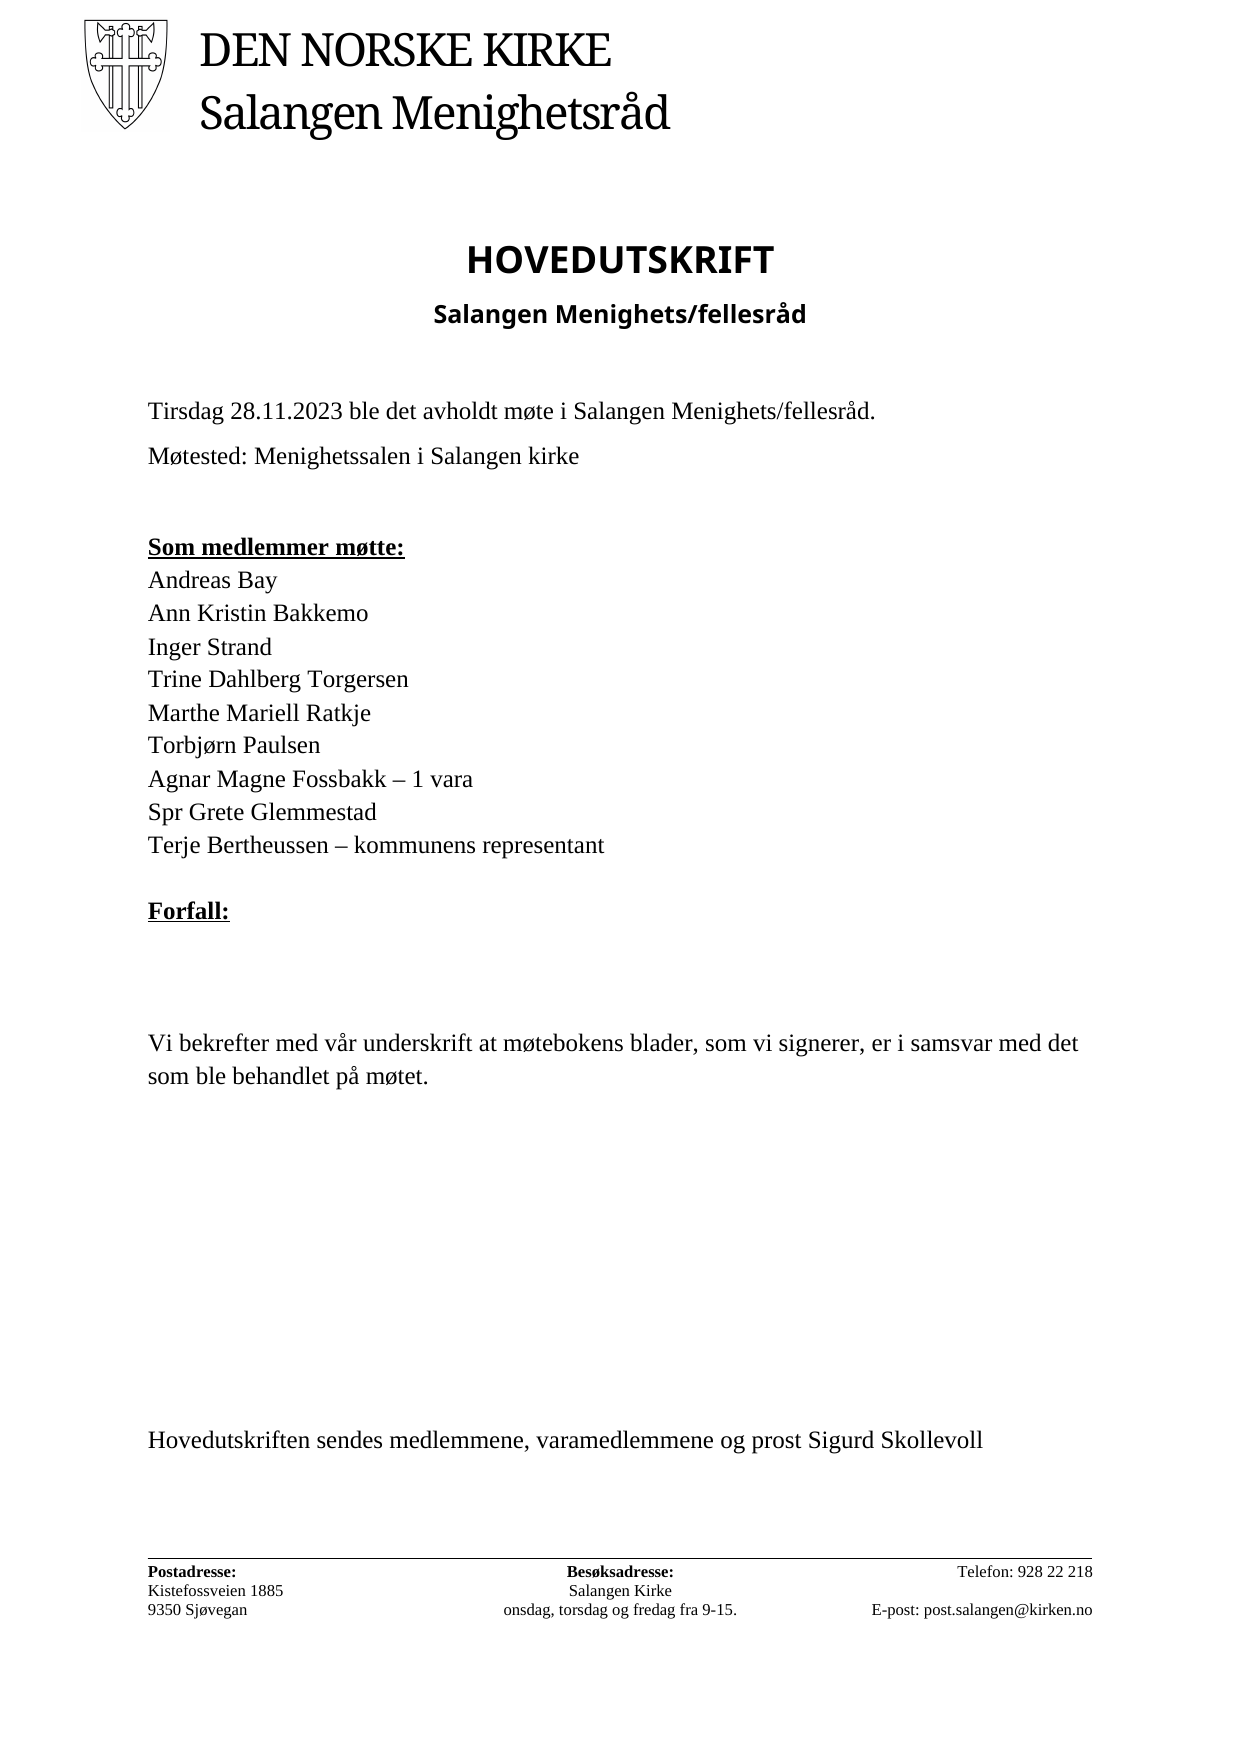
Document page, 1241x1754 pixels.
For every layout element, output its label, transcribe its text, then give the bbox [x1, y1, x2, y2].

text Inger Strand [148, 632, 1092, 660]
text Møtested: Menighetssalen i Salangen kirke [148, 441, 1092, 470]
picture [81, 17, 171, 132]
text Marthe Mariell Ratkje [148, 698, 1092, 726]
text Salangen Menighets/fellesråd [148, 297, 1092, 331]
text Vi bekrefter med vår underskrift at møtebokens blader, som vi signerer, er i samsvar med det som ble behandlet på møtet. [148, 1028, 1092, 1089]
text Tirsdag 28.11.2023 ble det avholdt møte i Salangen Menighets/fellesråd. [148, 396, 1092, 425]
text Trine Dahlberg Torgersen [148, 664, 1092, 693]
text HOVEDUTSKRIFT [148, 234, 1092, 285]
text Ann Kristin Bakkemo [148, 598, 1092, 627]
text Torbjørn Paulsen [148, 731, 1092, 759]
text Andreas Bay [148, 566, 1092, 594]
text Terje Bertheussen – kommunens representant [148, 830, 1092, 858]
text Spr Grete Glemmestad [148, 797, 1092, 825]
text Hovedutskriften sendes medlemmene, varamedlemmene og prost Sigurd Skollevoll [148, 1425, 1092, 1454]
text Forfall: [148, 896, 1092, 924]
text Agnar Magne Fossbakk – 1 vara [148, 764, 1092, 792]
text Som medlemmer møtte: [148, 532, 1092, 561]
